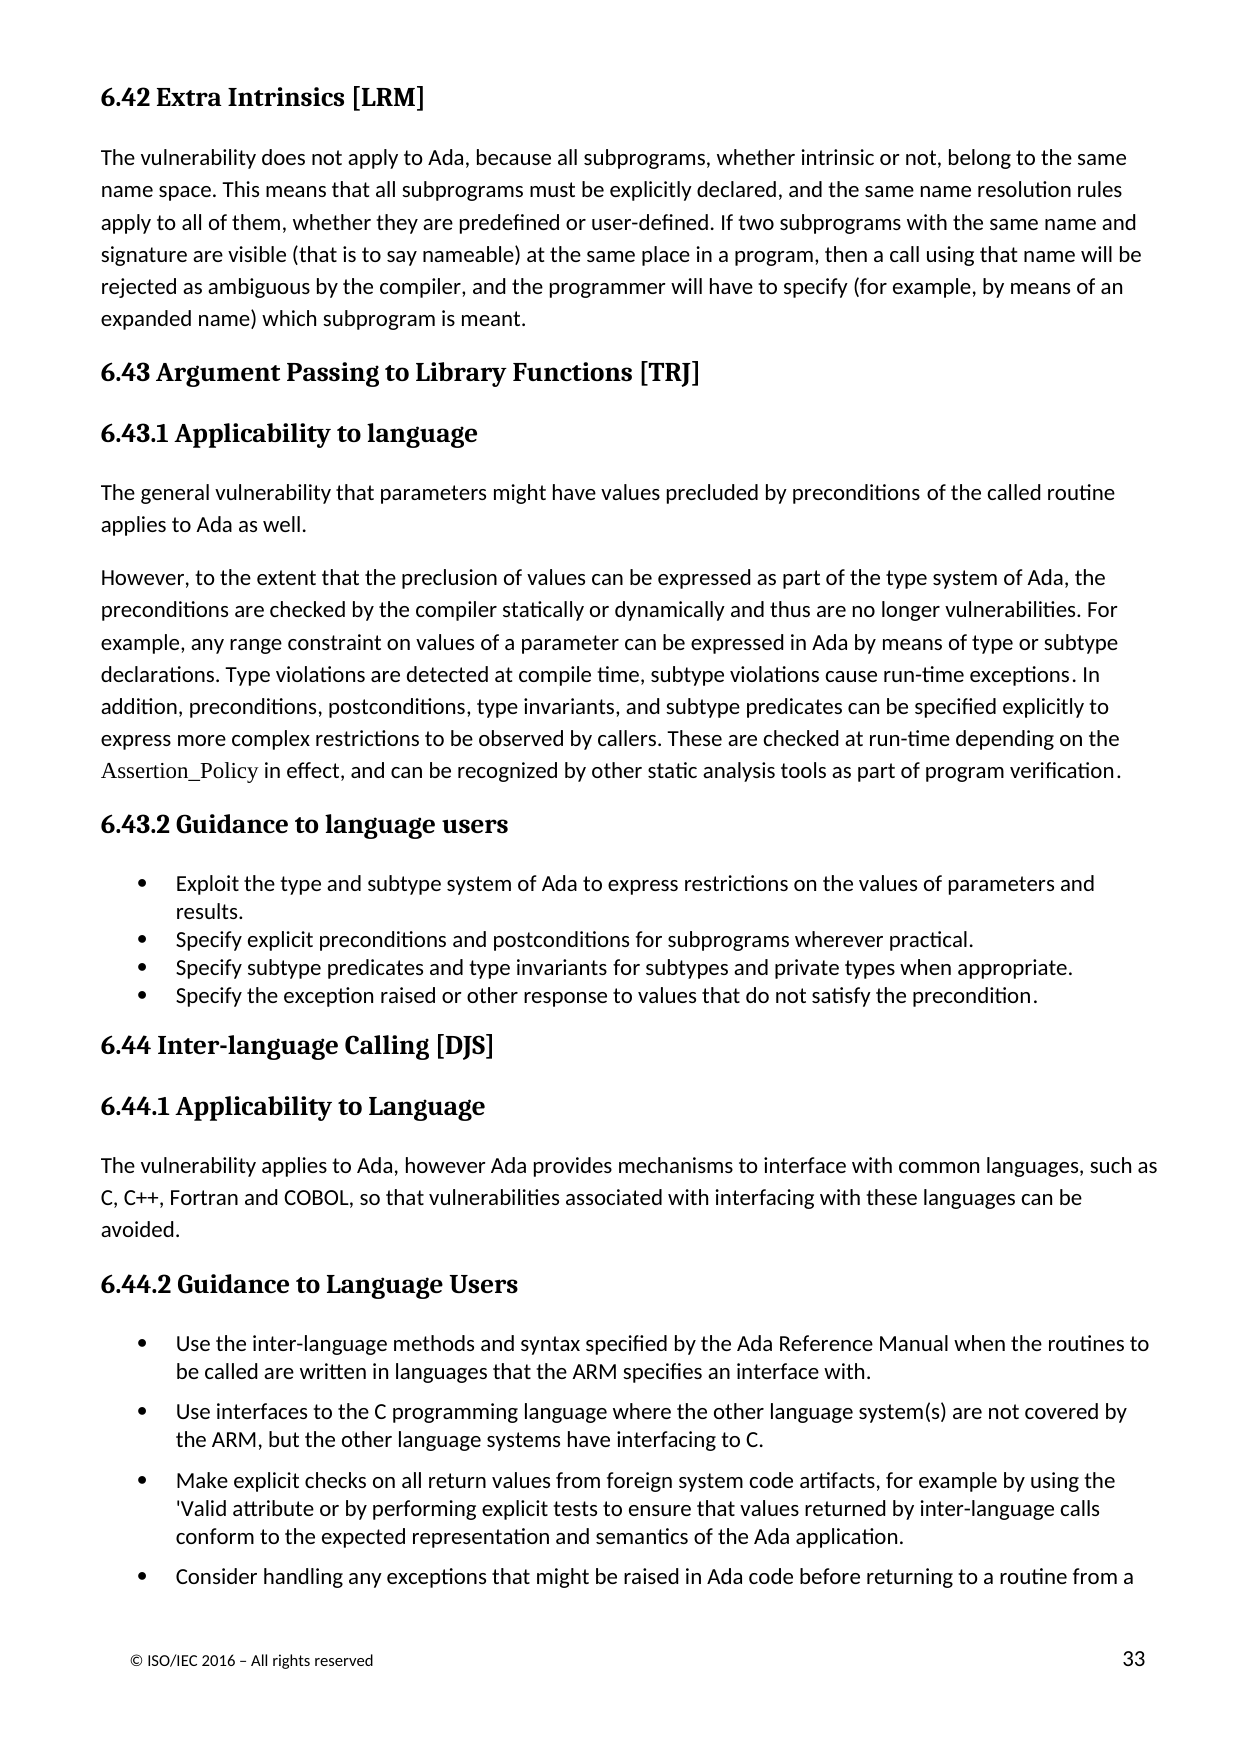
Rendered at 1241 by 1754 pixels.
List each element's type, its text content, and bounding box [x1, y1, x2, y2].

list Specify the exception raised or other response to values that do not satisfy the precondition. [138, 982, 1164, 1009]
list Specify subtype predicates and type invariants for subtypes and private types when appropriate. [138, 953, 1164, 982]
list Specify explicit preconditions and postconditions for subprograms wherever practical. [138, 926, 1164, 953]
list Use interfaces to the C programming language where the other language system(s) are not covered by the ARM, but the other language systems have interfacing to C. [138, 1397, 1164, 1453]
subtitle 6.43.2 Guidance to language users [101, 809, 1164, 841]
subtitle 6.43 Argument Passing to Library Functions [TRJ] [101, 357, 1164, 388]
text The vulnerability does not apply to Ada, because all subprograms, whether intrinsic or not, belong to the same name space. This means that all subprograms must be explicitly declared, and the same name resolution rules apply to all of them, whether they are predefined or user-defined. If two subprograms with the same name and signature are visible (that is to say nameable) at the same place in a program, then a call using that name will be rejected as ambiguous by the compiler, and the programmer will have to specify (for example, by means of an expanded name) which subprogram is meant. [101, 143, 1164, 332]
subtitle 6.42 Extra Intrinsics [LRM] [101, 82, 1164, 114]
text The general vulnerability that parameters might have values precluded by preconditions of the called routine applies to Ada as well. [101, 478, 1164, 538]
list Exploit the type and subtype system of Ada to express restrictions on the values of parameters and results. [138, 869, 1164, 926]
subtitle 6.44.1 Applicability to Language [101, 1091, 1164, 1122]
list Make explicit checks on all return values from foreign system code artifacts, for example by using the 'Valid attribute or by performing explicit tests to ensure that values returned by inter-language calls conform to the expected representation and semantics of the Ada application. [138, 1466, 1164, 1550]
list Use the inter-language methods and syntax specified by the Ada Reference Manual when the routines to be called are written in languages that the ARM specifies an interface with. [138, 1329, 1164, 1385]
subtitle 6.43.1 Applicability to language [101, 418, 1164, 449]
subtitle 6.44 Inter-language Calling [DJS] [101, 1030, 1164, 1062]
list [138, 1562, 1164, 1590]
text However, to the extent that the preclusion of values can be expressed as part of the type system of Ada, the preconditions are checked by the compiler statically or dynamically and thus are no longer vulnerabilities. For example, any range constraint on values of a parameter can be expressed in Ada by means of type or subtype declarations. Type violations are detected at compile time, subtype violations cause run-time exceptions. In addition, preconditions, postconditions, type invariants, and subtype predicates can be specified explicitly to express more complex restrictions to be observed by callers. These are checked at run-time depending on the Assertion_Policy in effect, and can be recognized by other static analysis tools as part of program verification. [101, 563, 1164, 784]
subtitle 6.44.2 Guidance to Language Users [101, 1269, 1164, 1300]
text The vulnerability applies to Ada, however Ada provides mechanisms to interface with common languages, such as C, C++, Fortran and COBOL, so that vulnerabilities associated with interfacing with these languages can be avoided. [101, 1151, 1164, 1244]
